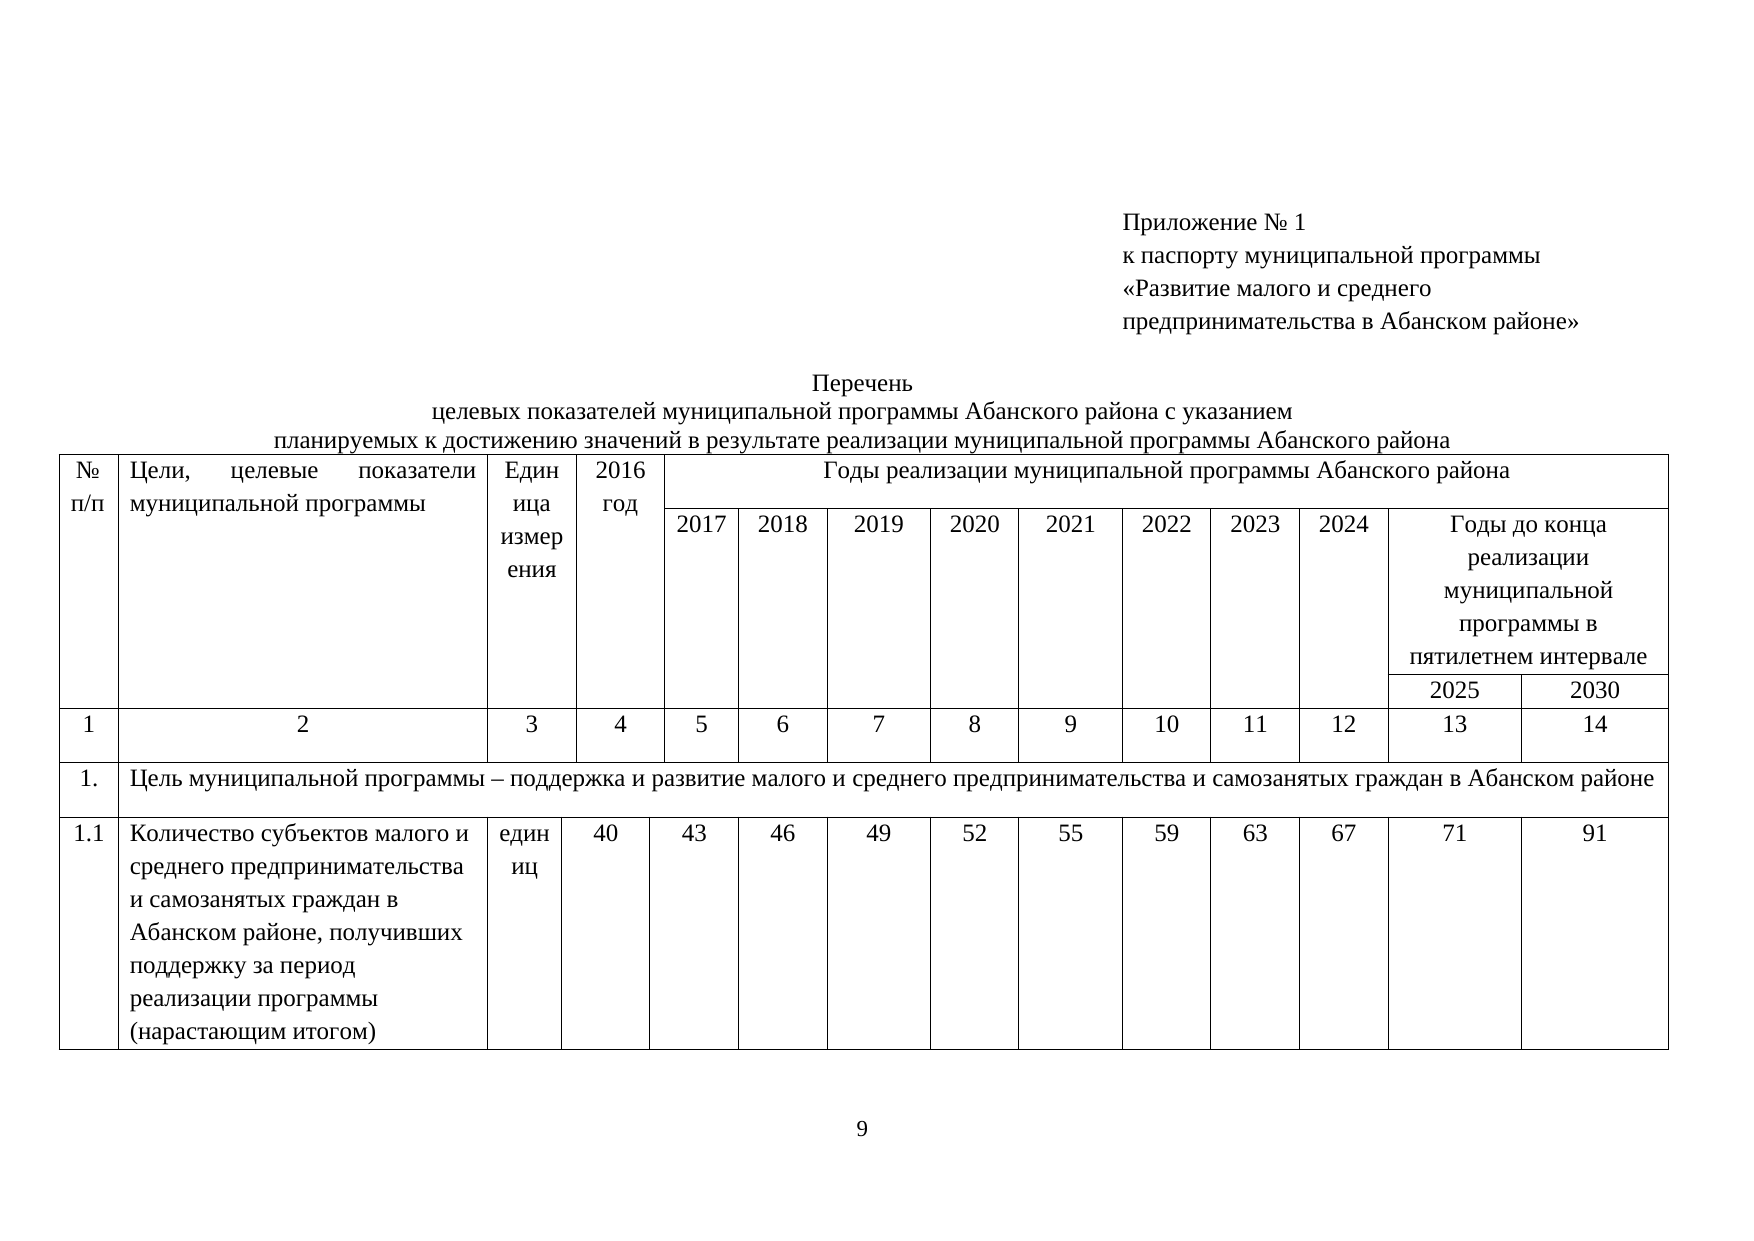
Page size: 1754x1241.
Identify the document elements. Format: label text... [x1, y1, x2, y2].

table_cell 2018 [739, 509, 827, 708]
table_cell 14 [1522, 709, 1668, 762]
table_cell 67 [1300, 818, 1388, 1048]
table_cell 9 [1019, 709, 1122, 762]
table_cell 2022 [1123, 509, 1210, 708]
table_header Цели, целевые показатели муниципальной программы [119, 455, 487, 708]
table_cell 2021 [1019, 509, 1122, 708]
text «Развитие малого и среднего [59, 273, 1665, 302]
table_cell 49 [828, 818, 930, 1048]
table_cell 91 [1522, 818, 1668, 1048]
table_header № п/п [60, 455, 118, 708]
table_cell 2 [119, 709, 487, 762]
table_cell 71 [1389, 818, 1521, 1048]
table_cell 55 [1019, 818, 1122, 1048]
text предпринимательства в Абанском районе» [59, 306, 1665, 334]
table_cell единиц [488, 818, 561, 1048]
table_cell 11 [1211, 709, 1299, 762]
table_cell 5 [665, 709, 738, 762]
table_cell 2023 [1211, 509, 1299, 708]
table_cell 2030 [1522, 675, 1668, 708]
table_cell 2024 [1300, 509, 1388, 708]
table_cell 6 [739, 709, 827, 762]
text планируемых к достижению значений в результате реализации муниципальной программы Абанского района [59, 425, 1665, 454]
table_cell 3 [488, 709, 576, 762]
table_header Годы реализации муниципальной программы Абанского района [665, 455, 1668, 508]
text целевых показателей муниципальной программы Абанского района с указанием [59, 396, 1665, 425]
table_cell 46 [739, 818, 827, 1048]
table_cell 2017 [665, 509, 738, 708]
table_cell 43 [650, 818, 738, 1048]
table_cell 7 [828, 709, 930, 762]
table_cell 1 [60, 709, 118, 762]
table_cell 1. [60, 763, 118, 817]
table_cell 52 [931, 818, 1018, 1048]
table_cell Годы до конца реализации муниципальной программы в пятилетнем интервале [1389, 509, 1668, 674]
text Перечень [59, 368, 1665, 396]
table_cell 2020 [931, 509, 1018, 708]
table_cell 12 [1300, 709, 1388, 762]
table_cell Количество субъектов малого и среднего предпринимательства и самозанятых граждан в Абанском районе, получивших поддержку за период реализации программы (нарастающим итогом) [119, 818, 487, 1048]
table_cell 13 [1389, 709, 1521, 762]
table_cell 2019 [828, 509, 930, 708]
table_cell 59 [1123, 818, 1210, 1048]
table_cell Цель муниципальной программы – поддержка и развитие малого и среднего предпринимательства и самозанятых граждан в Абанском районе [119, 763, 1668, 817]
table_header 2016 год [577, 455, 664, 708]
text Приложение № 1 [1033, 207, 1665, 236]
table_header Единица измерения [488, 455, 576, 708]
table_cell 4 [577, 709, 664, 762]
table_cell 8 [931, 709, 1018, 762]
table_cell 40 [562, 818, 649, 1048]
text к паспорту муниципальной программы [1033, 240, 1665, 268]
table_cell 63 [1211, 818, 1299, 1048]
table_cell 2025 [1389, 675, 1521, 708]
table_cell 10 [1123, 709, 1210, 762]
table_cell 1.1 [60, 818, 118, 1048]
